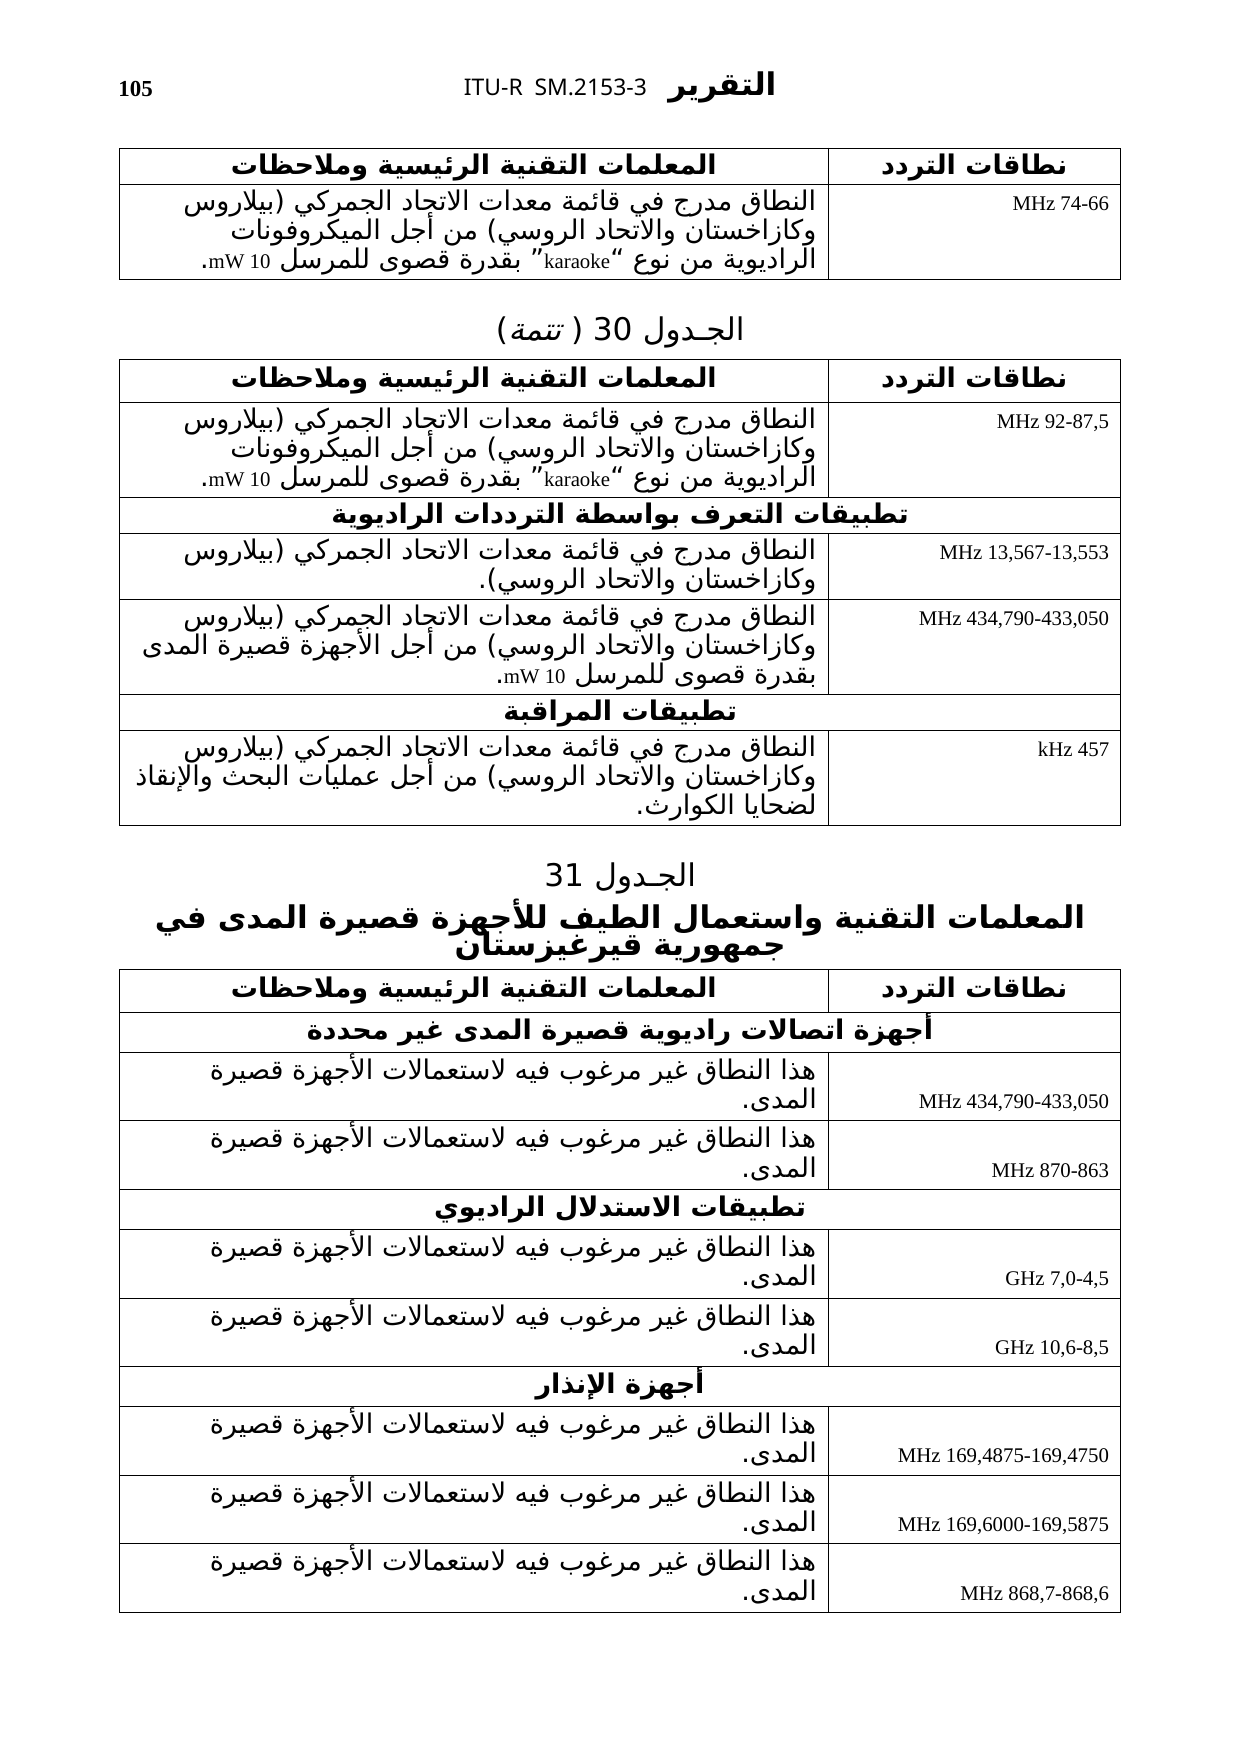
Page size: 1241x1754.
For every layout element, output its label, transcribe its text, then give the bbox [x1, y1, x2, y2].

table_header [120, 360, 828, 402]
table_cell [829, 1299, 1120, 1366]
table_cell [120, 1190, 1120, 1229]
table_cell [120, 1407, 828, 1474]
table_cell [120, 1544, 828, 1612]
text الجـدول 31 [118, 863, 1122, 892]
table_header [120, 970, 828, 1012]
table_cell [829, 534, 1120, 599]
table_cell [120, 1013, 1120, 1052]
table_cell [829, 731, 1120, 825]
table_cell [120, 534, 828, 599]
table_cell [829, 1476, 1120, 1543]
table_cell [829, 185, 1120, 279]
text الجـدول 30 ( تتمة) [118, 317, 1122, 347]
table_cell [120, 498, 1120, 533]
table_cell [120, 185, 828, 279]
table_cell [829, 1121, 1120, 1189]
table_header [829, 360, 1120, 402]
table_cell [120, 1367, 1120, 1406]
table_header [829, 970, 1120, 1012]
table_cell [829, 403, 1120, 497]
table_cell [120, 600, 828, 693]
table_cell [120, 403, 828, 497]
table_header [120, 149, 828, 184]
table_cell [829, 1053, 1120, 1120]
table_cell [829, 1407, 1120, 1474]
title المعلمات التقنية واستعمال الطيف للأجهزة قصيرة المدى في جمهورية قيرغيزستان [118, 905, 1122, 963]
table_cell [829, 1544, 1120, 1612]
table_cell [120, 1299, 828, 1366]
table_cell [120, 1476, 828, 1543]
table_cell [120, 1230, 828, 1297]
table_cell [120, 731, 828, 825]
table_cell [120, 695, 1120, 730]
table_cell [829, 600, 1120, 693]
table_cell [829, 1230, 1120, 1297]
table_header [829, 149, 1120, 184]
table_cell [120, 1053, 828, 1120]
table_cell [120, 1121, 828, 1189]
